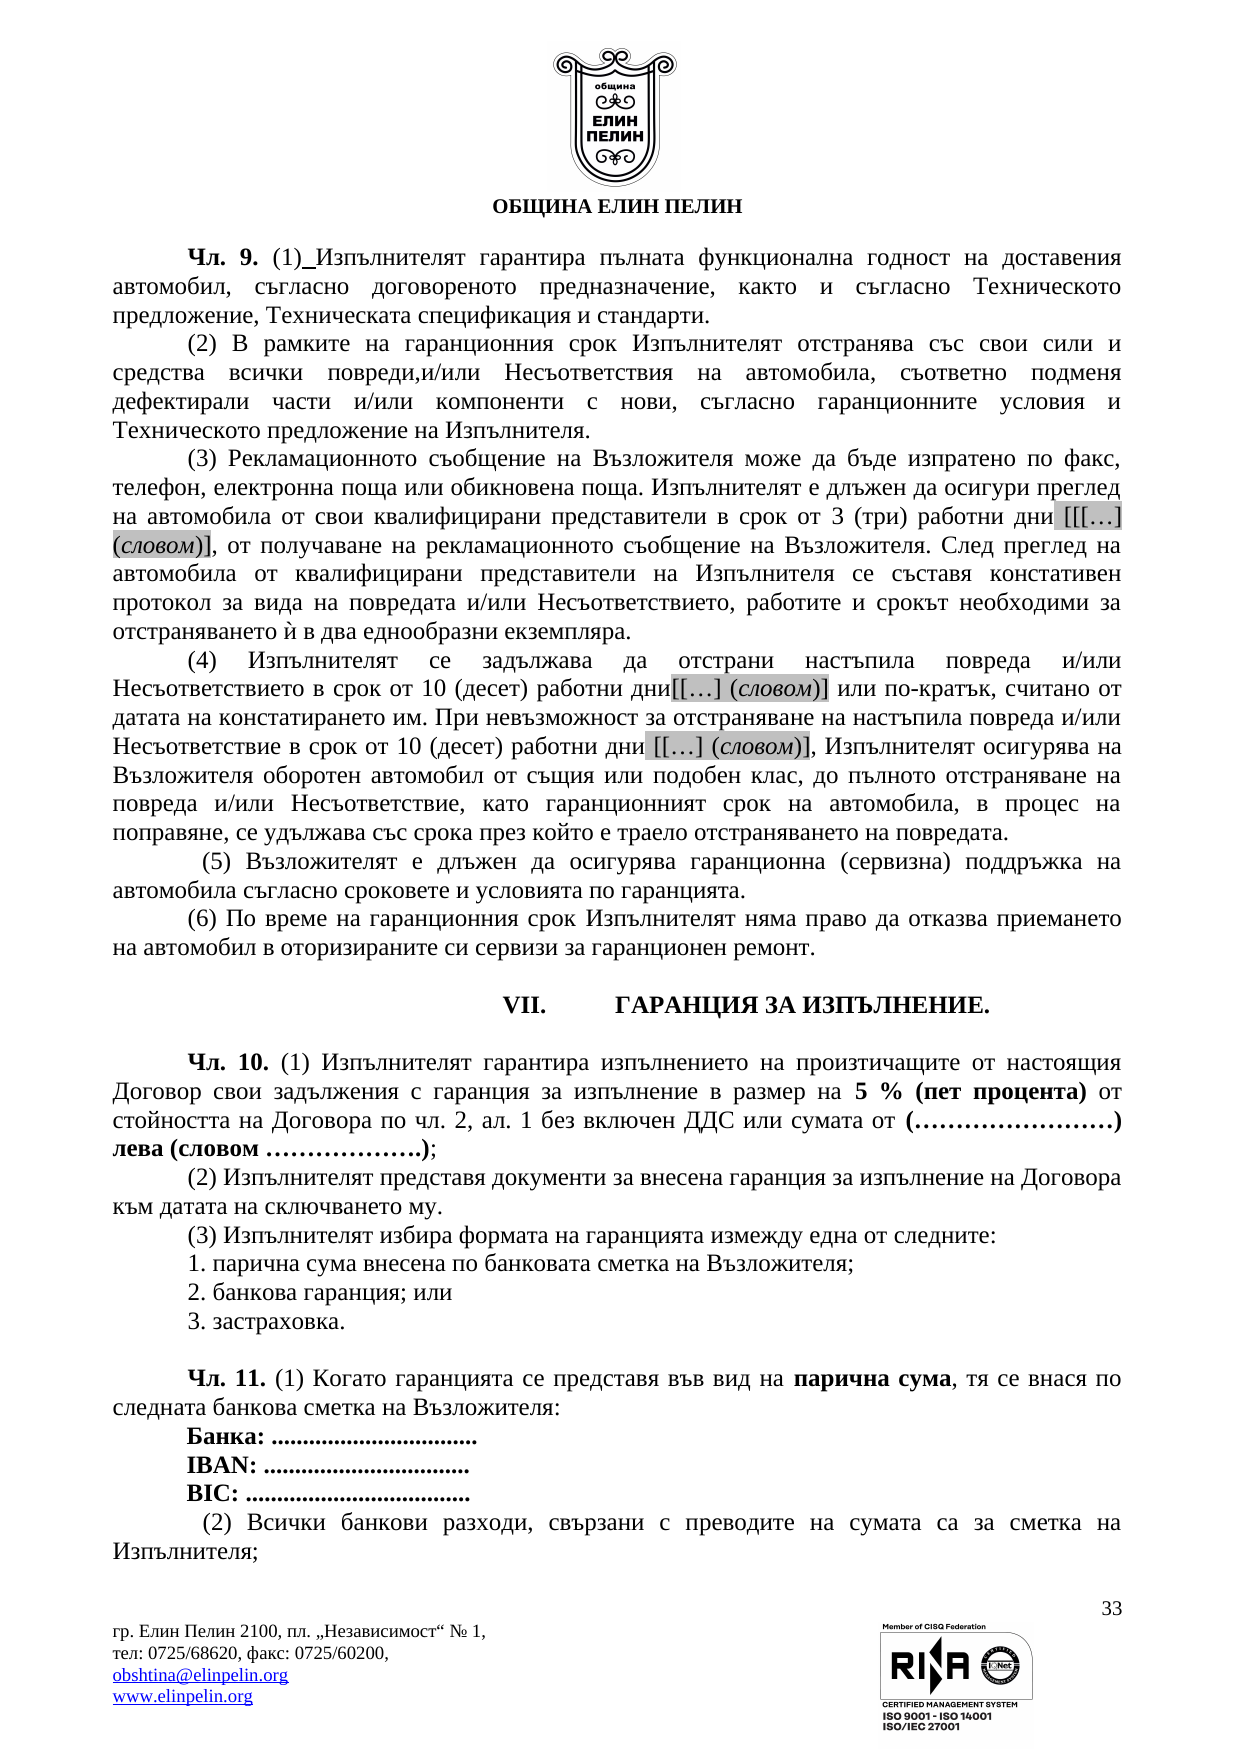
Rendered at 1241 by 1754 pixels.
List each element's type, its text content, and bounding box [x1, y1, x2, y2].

picture [878, 1622, 1035, 1749]
text Чл. 11. (1) Когато гаранцията се представя във вид на парична сума, тя се внася по следната банкова сметка на Възложителя: [112, 1363, 1122, 1421]
text 1. парична сума внесена по банковата сметка на Възложителя; [112, 1248, 1122, 1277]
text (3) Рекламационното съобщение на Възложителя може да бъде изпратено по факс, телефон, електронна поща или обикновена поща. Изпълнителят е длъжен да осигури преглед на автомобила от свои квалифицирани представители в срок от 3 (три) работни дни [[[…] (словом)], от получаване на рекламационното съобщение на Възложителя. След преглед на автомобила от квалифицирани представители на Изпълнителя се съставя констативен протокол за вида на повредата и/или Несъответствието, работите и срокът необходими за отстраняването ѝ в два еднообразни екземпляра. [112, 443, 1122, 645]
text (2) В рамките на гаранционния срок Изпълнителят отстранява със свои сили и средства всички повреди,и/или Несъответствия на автомобила, съответно подменя дефектирали части и/или компоненти с нови, съгласно гаранционните условия и Техническото предложение на Изпълнителя. [112, 328, 1122, 443]
text (6) По време на гаранционния срок Изпълнителят няма право да отказва приемането на автомобил в оторизираните си сервизи за гаранционен ремонт. [112, 903, 1122, 961]
text (4) Изпълнителят се задължава да отстрани настъпила повреда и/или Несъответствието в срок от 10 (десет) работни дни[[…] (словом)] или по-кратък, считано от датата на констатирането им. При невъзможност за отстраняване на настъпила повреда и/или Несъответствие в срок от 10 (десет) работни дни [[…] (словом)], Изпълнителят осигурява на Възложителя оборотен автомобил от същия или подобен клас, до пълното отстраняване на повреда и/или Несъответствие, като гаранционният срок на автомобила, в процес на поправяне, се удължава със срока през който е траело отстраняването на повредата. [112, 645, 1122, 846]
text Чл. 9. (1) Изпълнителят гарантира пълната функционална годност на доставения автомобил, съгласно договореното предназначение, както и съгласно Техническото предложение, Техническата спецификация и стандарти. [112, 242, 1122, 328]
text Чл. 10. (1) Изпълнителят гарантира изпълнението на произтичащите от настоящия Договор свои задължения с гаранция за изпълнение в размер на 5 % (пет процента) от стойността на Договора по чл. 2, ал. 1 без включен ДДС или сумата от (……………………) лева (словом ……………….); [112, 1047, 1122, 1162]
text Банка: ................................. [112, 1421, 1122, 1450]
text (2) Изпълнителят представя документи за внесена гаранция за изпълнение на Договора към датата на сключването му. [112, 1162, 1122, 1220]
text (5) Възложителят е длъжен да осигурява гаранционна (сервизна) поддръжка на автомобила съгласно сроковете и условията по гаранцията. [112, 846, 1122, 903]
text 3. застраховка. [112, 1306, 1122, 1335]
text IBAN: ................................. [112, 1450, 1122, 1478]
text (3) Изпълнителят избира формата на гаранцията измежду една от следните: [112, 1220, 1122, 1248]
text BIC: .................................... [112, 1478, 1122, 1507]
text (2) Всички банкови разходи, свързани с преводите на сумата са за сметка на Изпълнителя; [112, 1507, 1122, 1565]
text 2. банкова гаранция; или [112, 1277, 1122, 1306]
picture [546, 41, 682, 192]
list ГАРАНЦИЯ ЗА ИЗПЪЛНЕНИЕ. [370, 990, 1122, 1018]
